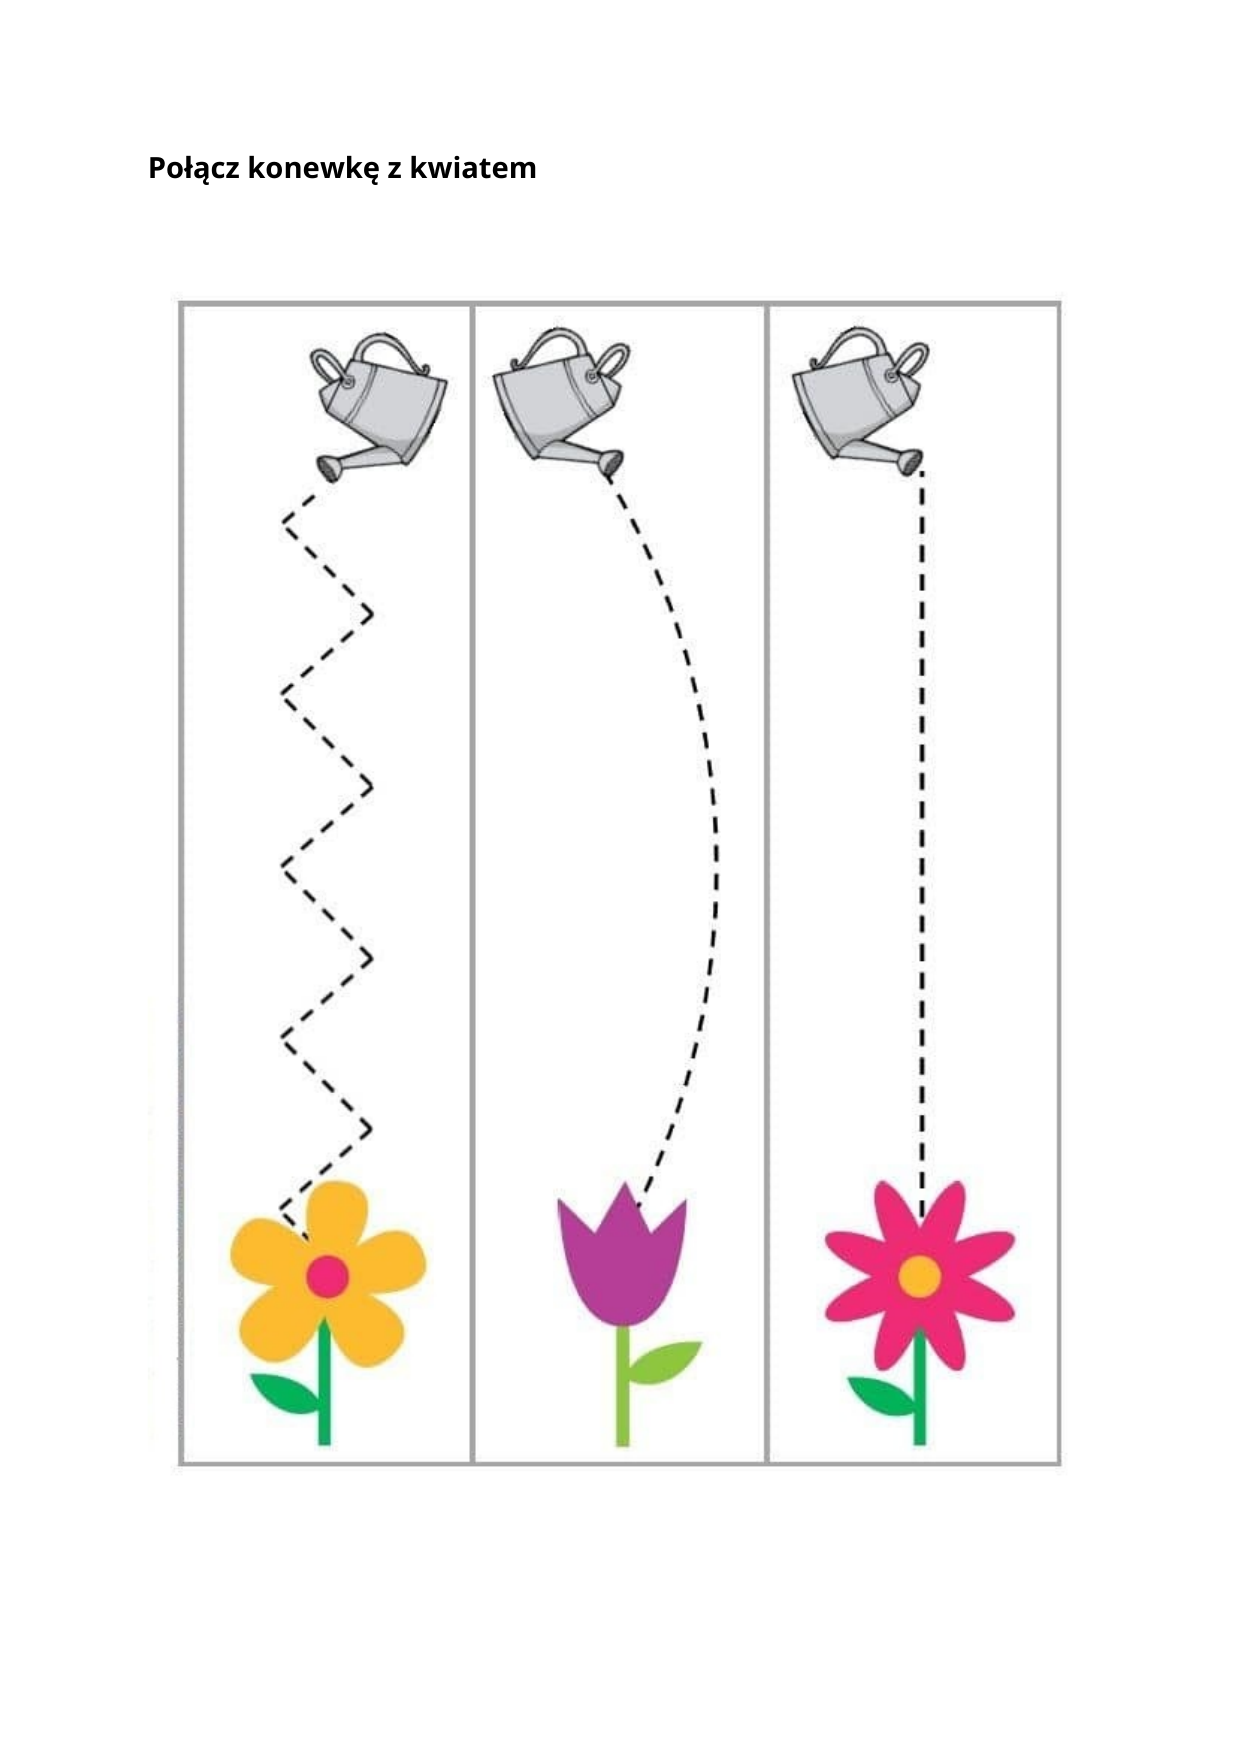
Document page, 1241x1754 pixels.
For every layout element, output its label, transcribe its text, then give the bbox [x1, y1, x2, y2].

picture [147, 280, 1093, 1498]
text Połącz konewkę z kwiatem [148, 148, 1093, 187]
